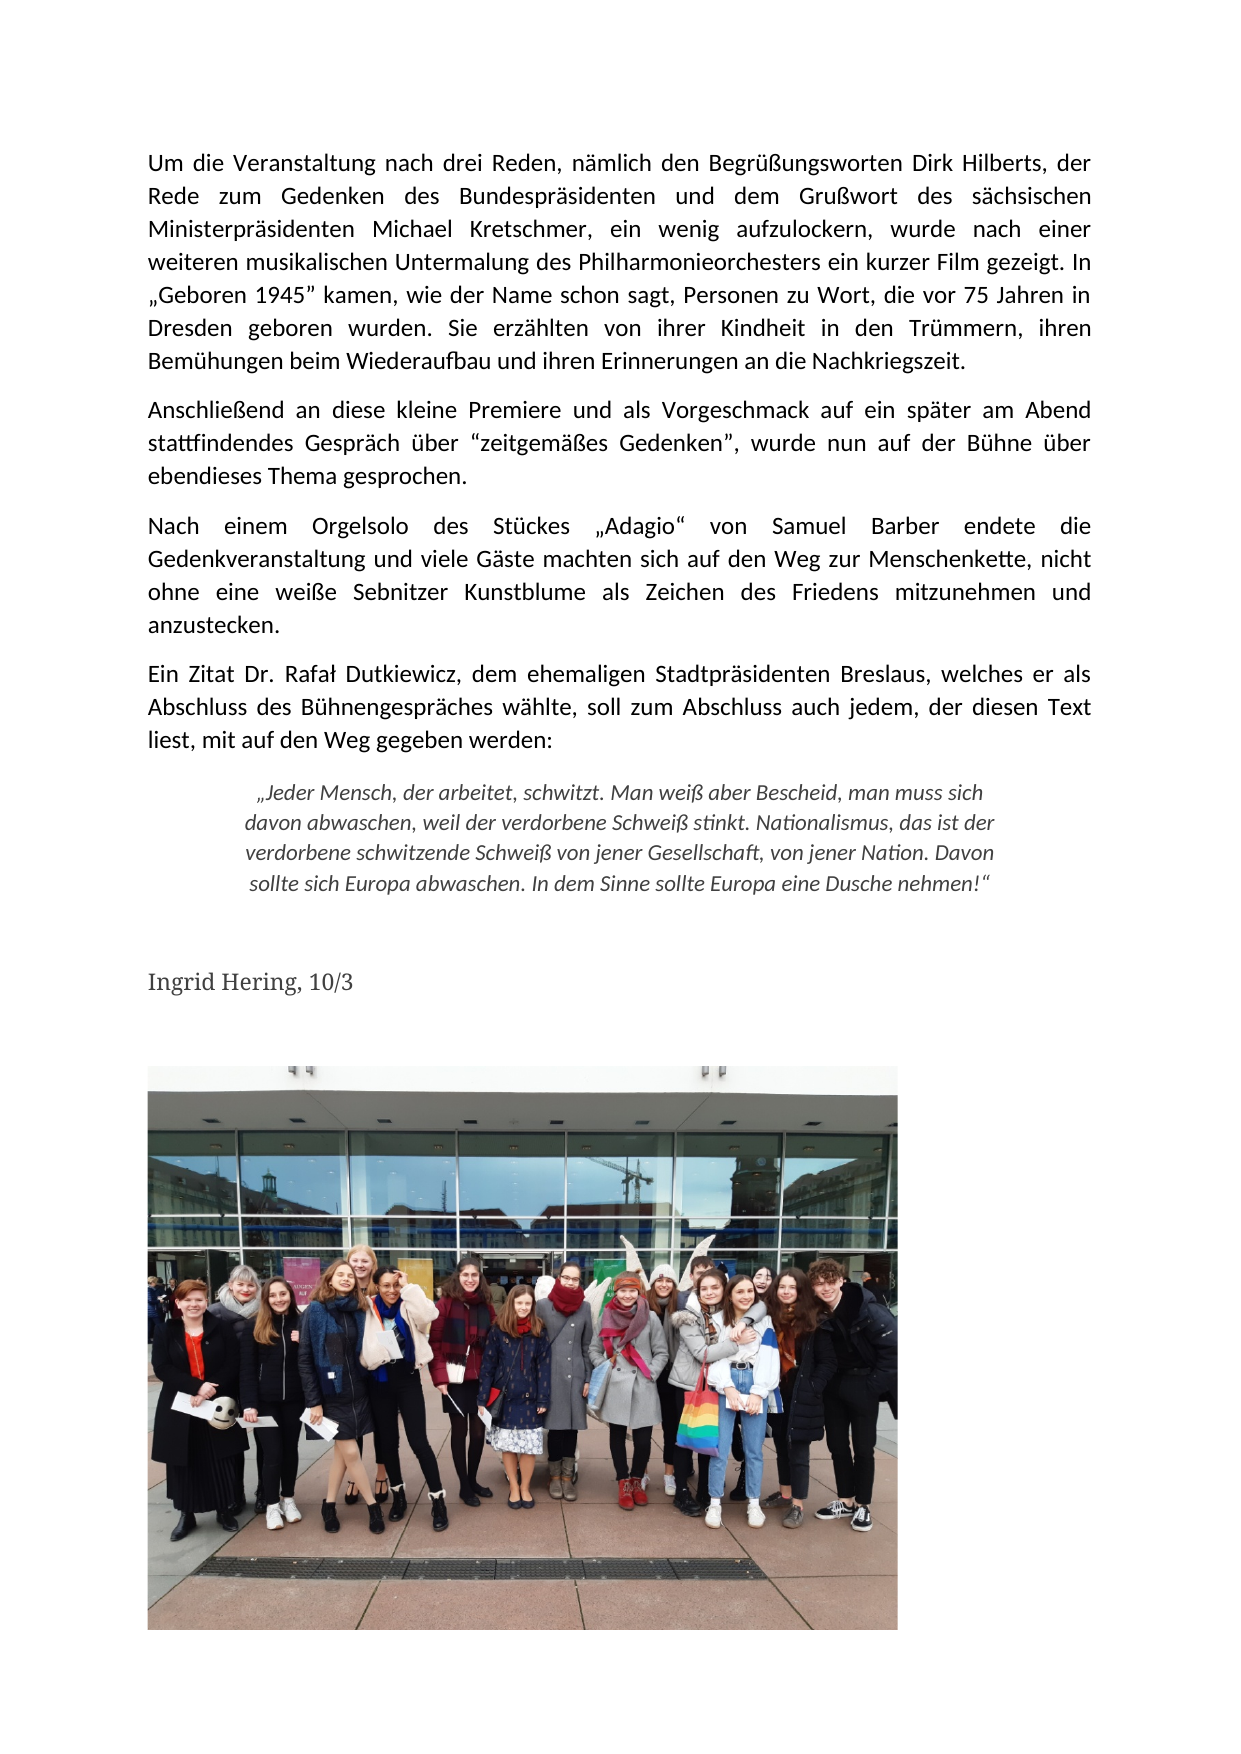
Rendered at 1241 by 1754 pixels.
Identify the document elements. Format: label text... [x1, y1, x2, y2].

text Ein Zitat Dr. Rafał Dutkiewicz, dem ehemaligen Stadtpräsidenten Breslaus, welches er als Abschluss des Bühnengespräches wählte, soll zum Abschluss auch jedem, der diesen Text liest, mit auf den Weg gegeben werden: [148, 658, 1093, 755]
picture [147, 1066, 898, 1630]
text Nach einem Orgelsolo des Stückes „Adagio“ von Samuel Barber endete die Gedenkveranstaltung und viele Gäste machten sich auf den Weg zur Menschenkette, nicht ohne eine weiße Sebnitzer Kunstblume als Zeichen des Friedens mitzunehmen und anzustecken. [148, 510, 1093, 639]
text „Jeder Mensch, der arbeitet, schwitzt. Man weiß aber Bescheid, man muss sich davon abwaschen, weil der verdorbene Schweiß stinkt. Nationalismus, das ist der verdorbene schwitzende Schweiß von jener Gesellschaft, von jener Nation. Davon sollte sich Europa abwaschen. In dem Sinne sollte Europa eine Dusche nehmen!“ [238, 778, 1003, 897]
text Anschließend an diese kleine Premiere und als Vorgeschmack auf ein später am Abend stattfindendes Gespräch über “zeitgemäßes Gedenken”, wurde nun auf der Bühne über ebendieses Thema gesprochen. [148, 395, 1093, 491]
text Ingrid Hering, 10/3 [148, 966, 1093, 997]
text Um die Veranstaltung nach drei Reden, nämlich den Begrüßungsworten Dirk Hilberts, der Rede zum Gedenken des Bundespräsidenten und dem Grußwort des sächsischen Ministerpräsidenten Michael Kretschmer, ein wenig aufzulockern, wurde nach einer weiteren musikalischen Untermalung des Philharmonieorchesters ein kurzer Film gezeigt. In „Geboren 1945” kamen, wie der Name schon sagt, Personen zu Wort, die vor 75 Jahren in Dresden geboren wurden. Sie erzählten von ihrer Kindheit in den Trümmern, ihren Bemühungen beim Wiederaufbau und ihren Erinnerungen an die Nachkriegszeit. [148, 148, 1093, 376]
